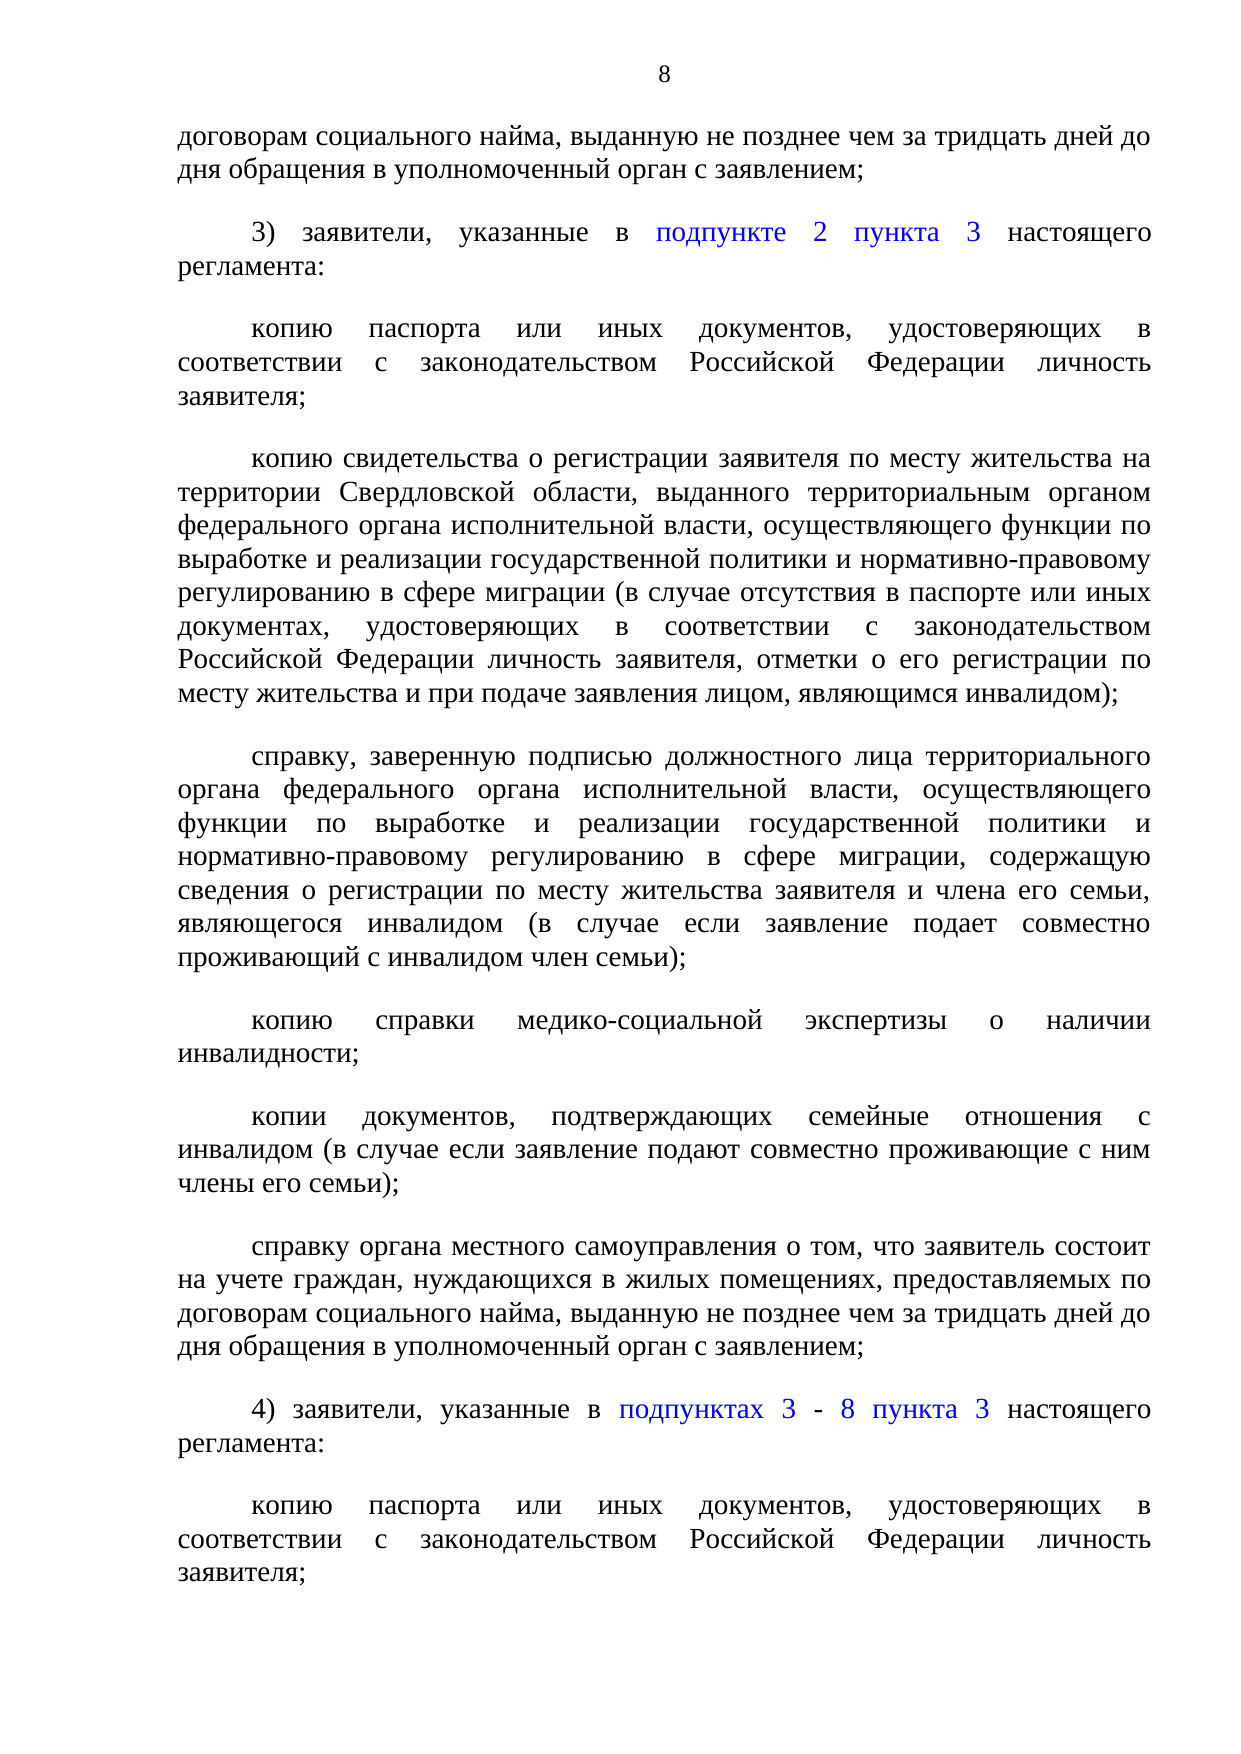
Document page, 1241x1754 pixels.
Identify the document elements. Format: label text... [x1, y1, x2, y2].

text копию свидетельства о регистрации заявителя по месту жительства на территории Свердловской области, выданного территориальным органом федерального органа исполнительной власти, осуществляющего функции по выработке и реализации государственной политики и нормативно-правовому регулированию в сфере миграции (в случае отсутствия в паспорте или иных документах, удостоверяющих в соответствии с законодательством Российской Федерации личность заявителя, отметки о его регистрации по месту жительства и при подаче заявления лицом, являющимся инвалидом); [177, 440, 1152, 709]
text копии документов, подтверждающих семейные отношения с инвалидом (в случае если заявление подают совместно проживающие с ним члены его семьи); [177, 1098, 1152, 1199]
text 4) заявители, указанные в подпунктах 3 - 8 пункта 3 настоящего регламента: [177, 1391, 1152, 1458]
text справку, заверенную подписью должностного лица территориального органа федерального органа исполнительной власти, осуществляющего функции по выработке и реализации государственной политики и нормативно-правовому регулированию в сфере миграции, содержащую сведения о регистрации по месту жительства заявителя и члена его семьи, являющегося инвалидом (в случае если заявление подает совместно проживающий с инвалидом член семьи); [177, 738, 1152, 973]
text копию справки медико-социальной экспертизы о наличии инвалидности; [177, 1002, 1152, 1069]
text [177, 118, 1152, 185]
text копию паспорта или иных документов, удостоверяющих в соответствии с законодательством Российской Федерации личность заявителя; [177, 1487, 1152, 1588]
text копию паспорта или иных документов, удостоверяющих в соответствии с законодательством Российской Федерации личность заявителя; [177, 311, 1152, 411]
text 3) заявители, указанные в подпункте 2 пункта 3 настоящего регламента: [177, 214, 1152, 281]
